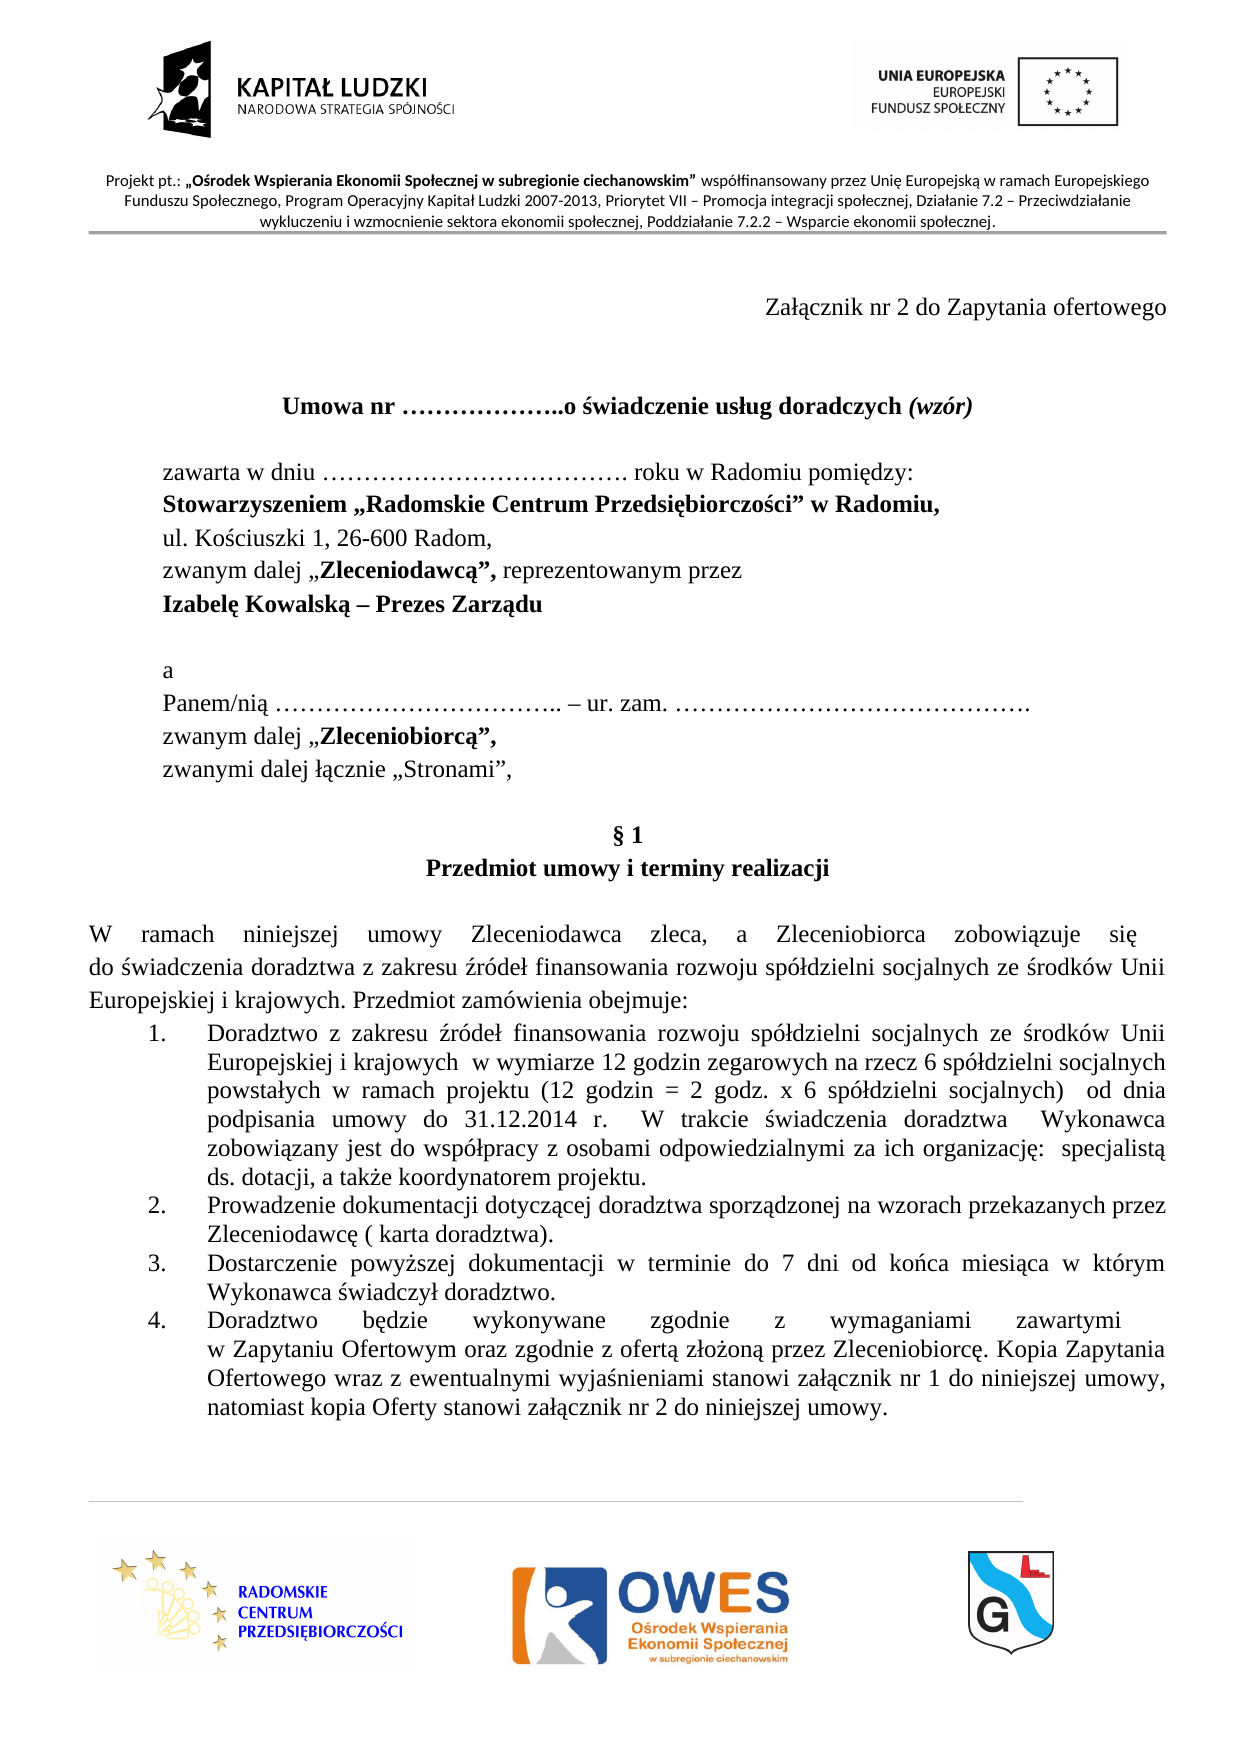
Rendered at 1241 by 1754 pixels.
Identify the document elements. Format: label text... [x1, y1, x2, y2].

text Umowa nr ………………..o świadczenie usług doradczych (wzór) [89, 391, 1167, 420]
text Izabelę Kowalską – Prezes Zarządu [162, 589, 1167, 617]
text § 1 [89, 820, 1167, 848]
text zwanym dalej „Zleceniobiorcą”, [162, 721, 1167, 749]
text zawarta w dniu ………………………………. roku w Radomiu pomiędzy: [162, 457, 1167, 485]
text W ramach niniejszej umowy Zleceniodawca zleca, a Zleceniobiorca zobowiązuje się do świadczenia doradztwa z zakresu źródeł finansowania rozwoju spółdzielni socjalnych ze środków Unii Europejskiej i krajowych. Przedmiot zamówienia obejmuje: [89, 919, 1167, 1014]
text Przedmiot umowy i terminy realizacji [89, 853, 1167, 882]
picture [93, 1533, 421, 1673]
text Stowarzyszeniem „Radomskie Centrum Przedsiębiorczości” w Radomiu, [162, 489, 1167, 518]
text zwanymi dalej łącznie „Stronami”, [162, 754, 1167, 782]
text zwanym dalej „Zleceniodawcą”, reprezentowanym przez [162, 556, 1167, 584]
picture [851, 38, 1127, 133]
list Dostarczenie powyższej dokumentacji w terminie do 7 dni od końca miesiąca w którym Wykonawca świadczył doradztwo. [148, 1248, 1167, 1305]
text Panem/nią …………………………….. – ur. zam. ……………………………………. [162, 688, 1167, 716]
list Doradztwo będzie wykonywane zgodnie z wymaganiami zawartymi w Zapytaniu Ofertowym oraz zgodnie z ofertą złożoną przez Zleceniobiorcę. Kopia Zapytania Ofertowego wraz z ewentualnymi wyjaśnieniami stanowi załącznik nr 1 do niniejszej umowy, natomiast kopia Oferty stanowi załącznik nr 2 do niniejszej umowy. [148, 1305, 1167, 1420]
text ul. Kościuszki 1, 26-600 Radom, [162, 523, 1167, 551]
list Doradztwo z zakresu źródeł finansowania rozwoju spółdzielni socjalnych ze środków Unii Europejskiej i krajowych w wymiarze 12 godzin zegarowych na rzecz 6 spółdzielni socjalnych powstałych w ramach projektu (12 godzin = 2 godz. x 6 spółdzielni socjalnych) od dnia podpisania umowy do 31.12.2014 r. W trakcie świadczenia doradztwa Wykonawca zobowiązany jest do współpracy z osobami odpowiedzialnymi za ich organizację: specjalistą ds. dotacji, a także koordynatorem projektu. [148, 1018, 1167, 1190]
picture [968, 1551, 1054, 1655]
picture [487, 1559, 817, 1675]
list Prowadzenie dokumentacji dotyczącej doradztwa sporządzonej na wzorach przekazanych przez Zleceniodawcę ( karta doradztwa). [148, 1190, 1167, 1248]
picture [147, 29, 465, 150]
text a [162, 655, 1167, 683]
text Załącznik nr 2 do Zapytania ofertowego [89, 292, 1167, 321]
